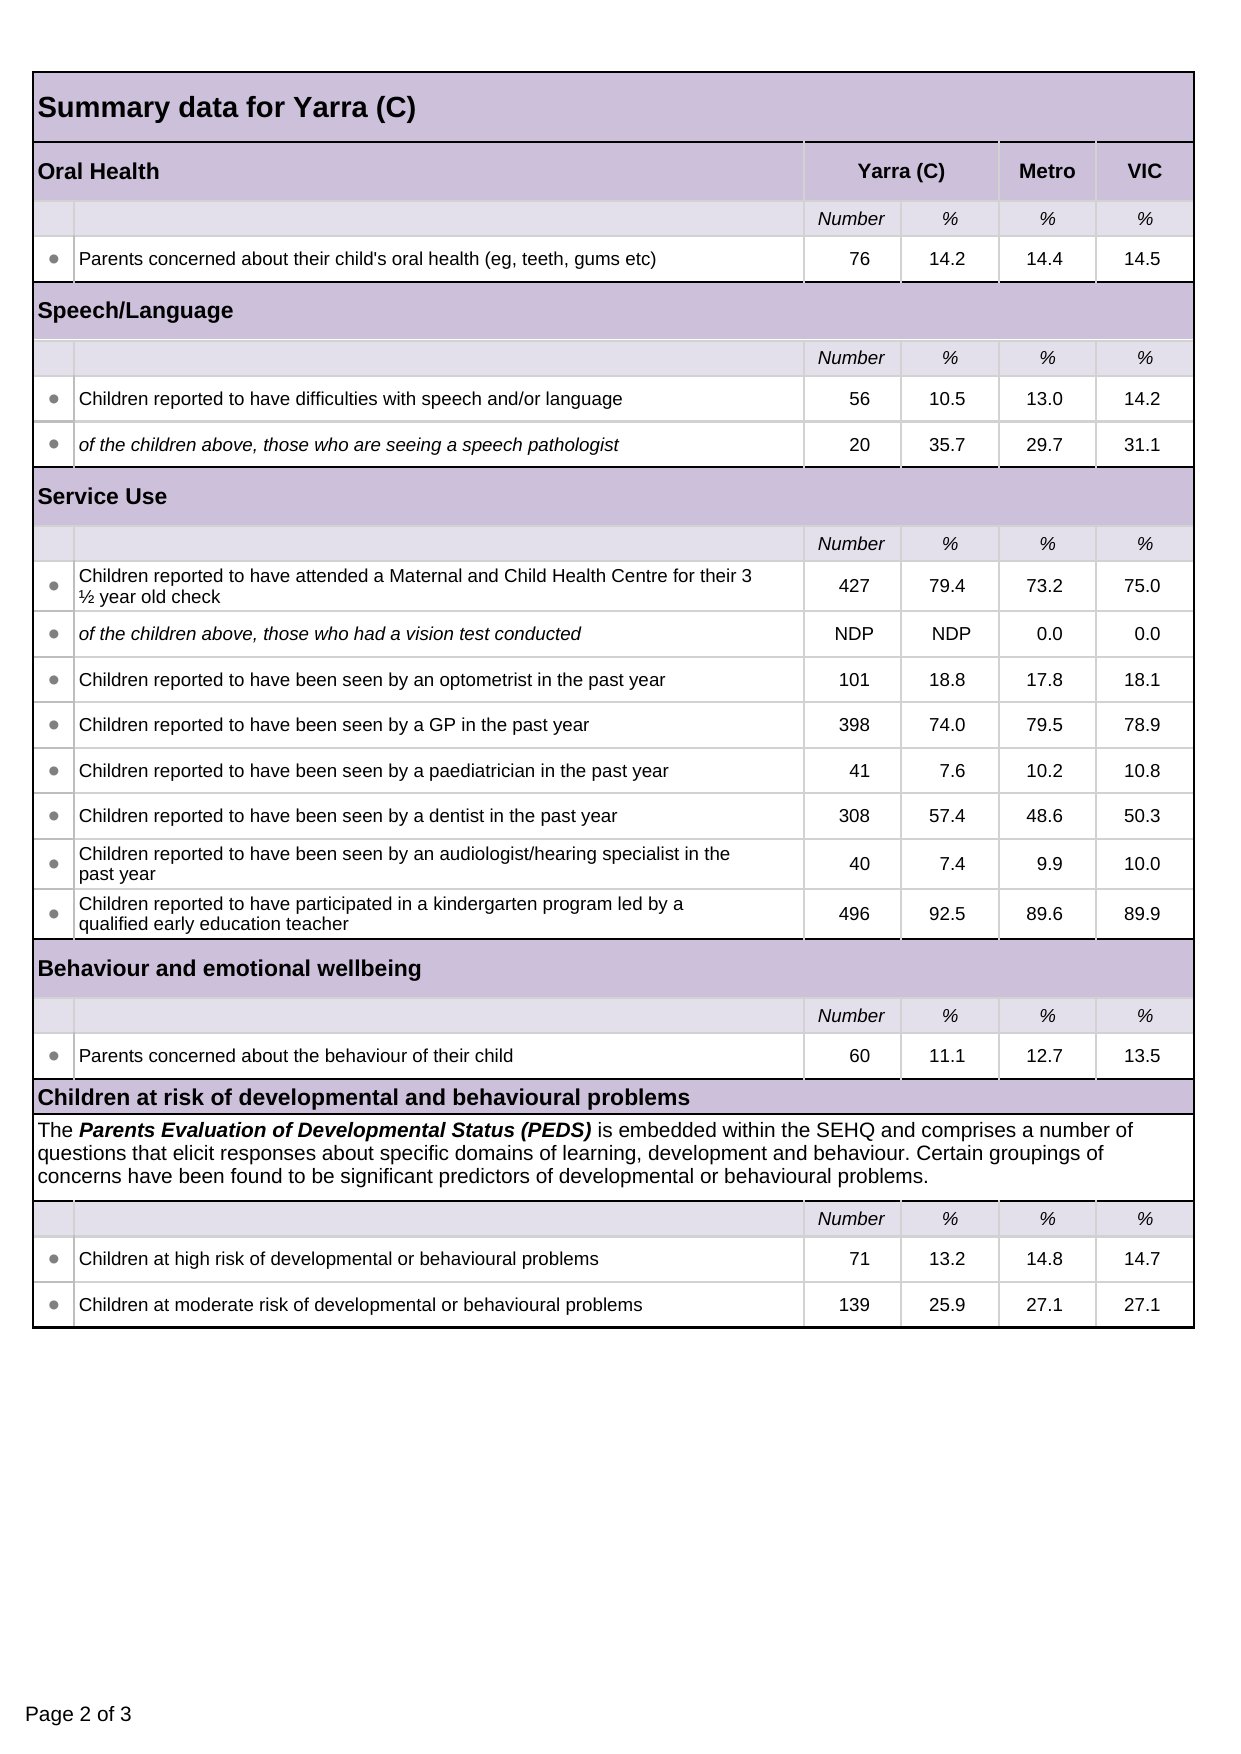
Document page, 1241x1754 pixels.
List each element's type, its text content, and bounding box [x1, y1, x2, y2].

table_cell 31.1 [1097, 423, 1193, 466]
table_cell % [1097, 202, 1193, 235]
table_cell [75, 342, 803, 375]
table_cell 18.8 [902, 658, 998, 701]
table_cell 9.9 [1000, 840, 1095, 888]
table_cell 71 [805, 1238, 900, 1281]
table_cell Behaviour and emotional wellbeing [34, 940, 1193, 997]
table_cell 10.2 [1000, 749, 1095, 792]
table_cell of the children above, those who had a vision test conducted [75, 612, 803, 656]
table_cell 27.1 [1000, 1283, 1095, 1326]
table_header Summary data for Yarra (C) [34, 73, 1193, 141]
table_cell Children at risk of developmental and behavioural problems [34, 1080, 1193, 1113]
table_cell % [902, 527, 998, 560]
table_cell 76 [805, 237, 900, 281]
table_cell [34, 999, 73, 1032]
table_cell • [34, 612, 73, 656]
table_cell of the children above, those who are seeing a speech pathologist [75, 423, 803, 466]
table_cell Children reported to have difficulties with speech and/or language [75, 377, 803, 420]
table_cell 10.5 [902, 377, 998, 420]
table_cell [34, 1202, 73, 1235]
table_cell Parents concerned about their child's oral health (eg, teeth, gums etc) [75, 237, 803, 281]
table_cell 0.0 [1000, 612, 1095, 656]
table_cell Children at moderate risk of developmental or behavioural problems [75, 1283, 803, 1326]
table_cell 73.2 [1000, 562, 1095, 610]
table_cell NDP [902, 612, 998, 656]
table_cell 101 [805, 658, 900, 701]
table_cell Children reported to have been seen by an optometrist in the past year [75, 658, 803, 701]
table_cell Children reported to have been seen by an audiologist/hearing specialist in the past year [75, 840, 803, 888]
table_cell % [1000, 342, 1095, 375]
table_cell % [1097, 999, 1193, 1032]
table_cell Number [805, 527, 900, 560]
table_cell • [34, 890, 73, 938]
table_cell 92.5 [902, 890, 998, 938]
table_cell 427 [805, 562, 900, 610]
table_cell 74.0 [902, 703, 998, 747]
table_cell Number [805, 342, 900, 375]
table_cell • [34, 749, 73, 792]
table_cell Service Use [34, 468, 1193, 525]
table_cell % [902, 202, 998, 235]
table_cell 48.6 [1000, 794, 1095, 838]
table_cell • [34, 423, 73, 466]
table_cell 12.7 [1000, 1034, 1095, 1078]
table_cell [75, 527, 803, 560]
table_cell 10.8 [1097, 749, 1193, 792]
table_cell Children at high risk of developmental or behavioural problems [75, 1238, 803, 1281]
table_cell Speech/Language [34, 283, 1193, 339]
table_cell • [34, 377, 73, 420]
table_cell 75.0 [1097, 562, 1193, 610]
table_cell 0.0 [1097, 612, 1193, 656]
table_cell Children reported to have attended a Maternal and Child Health Centre for their 3 ½ year old check [75, 562, 803, 610]
table_cell Parents concerned about the behaviour of their child [75, 1034, 803, 1078]
table_cell 11.1 [902, 1034, 998, 1078]
table_cell 14.7 [1097, 1238, 1193, 1281]
table_cell % [902, 999, 998, 1032]
table_cell 20 [805, 423, 900, 466]
table_cell 79.4 [902, 562, 998, 610]
table_cell Children reported to have been seen by a paediatrician in the past year [75, 749, 803, 792]
table_cell 7.4 [902, 840, 998, 888]
table_cell Oral Health [34, 143, 803, 200]
table_cell 79.5 [1000, 703, 1095, 747]
table_cell % [1097, 1202, 1193, 1235]
table_cell % [1000, 527, 1095, 560]
table_cell % [1097, 342, 1193, 375]
table_cell Number [805, 202, 900, 235]
table_cell • [34, 658, 73, 701]
table_cell % [902, 1202, 998, 1235]
table_cell [34, 527, 73, 560]
table_cell 13.0 [1000, 377, 1095, 420]
table_cell • [34, 1034, 73, 1078]
table_cell 29.7 [1000, 423, 1095, 466]
table_cell • [34, 1238, 73, 1281]
table_cell Children reported to have been seen by a GP in the past year [75, 703, 803, 747]
table_cell The Parents Evaluation of Developmental Status (PEDS) is embedded within the SEHQ and comprises a number of questions that elicit responses about specific domains of learning, development and behaviour. Certain groupings of concerns have been found to be significant predictors of developmental or behavioural problems. [34, 1115, 1193, 1200]
table_cell 308 [805, 794, 900, 838]
table_cell • [34, 562, 73, 610]
table_cell 14.5 [1097, 237, 1193, 281]
table_cell Children reported to have participated in a kindergarten program led by a qualified early education teacher [75, 890, 803, 938]
table_cell 56 [805, 377, 900, 420]
table_cell Children reported to have been seen by a dentist in the past year [75, 794, 803, 838]
table_cell NDP [805, 612, 900, 656]
table_cell 78.9 [1097, 703, 1193, 747]
table_cell Number [805, 1202, 900, 1235]
table_cell 14.8 [1000, 1238, 1095, 1281]
table_cell [34, 202, 73, 235]
table_cell Metro [1000, 143, 1095, 200]
table_cell 18.1 [1097, 658, 1193, 701]
table_cell 35.7 [902, 423, 998, 466]
table_cell % [1000, 202, 1095, 235]
table_cell 25.9 [902, 1283, 998, 1326]
table_cell 40 [805, 840, 900, 888]
table_cell 13.5 [1097, 1034, 1193, 1078]
table_cell [34, 342, 73, 375]
table_cell 14.2 [902, 237, 998, 281]
table_cell 89.6 [1000, 890, 1095, 938]
table_cell • [34, 237, 73, 281]
table_cell % [1097, 527, 1193, 560]
table_cell Number [805, 999, 900, 1032]
table_cell • [34, 794, 73, 838]
table_cell 57.4 [902, 794, 998, 838]
table_cell • [34, 1283, 73, 1326]
table_cell • [34, 840, 73, 888]
table_cell 50.3 [1097, 794, 1193, 838]
table_cell 139 [805, 1283, 900, 1326]
table_cell 7.6 [902, 749, 998, 792]
table_cell 27.1 [1097, 1283, 1193, 1326]
table_cell Yarra (C) [805, 143, 998, 200]
table_cell % [1000, 1202, 1095, 1235]
table_cell 17.8 [1000, 658, 1095, 701]
table_cell % [1000, 999, 1095, 1032]
table_cell 14.4 [1000, 237, 1095, 281]
table_cell 14.2 [1097, 377, 1193, 420]
table_cell 89.9 [1097, 890, 1193, 938]
table_cell [75, 202, 803, 235]
table_cell • [34, 703, 73, 747]
table_cell 41 [805, 749, 900, 792]
table_cell 398 [805, 703, 900, 747]
table_cell 496 [805, 890, 900, 938]
table_cell % [902, 342, 998, 375]
table_cell [75, 1202, 803, 1235]
table_cell 60 [805, 1034, 900, 1078]
table_cell [75, 999, 803, 1032]
table_cell VIC [1097, 143, 1193, 200]
table_cell 13.2 [902, 1238, 998, 1281]
table_cell 10.0 [1097, 840, 1193, 888]
